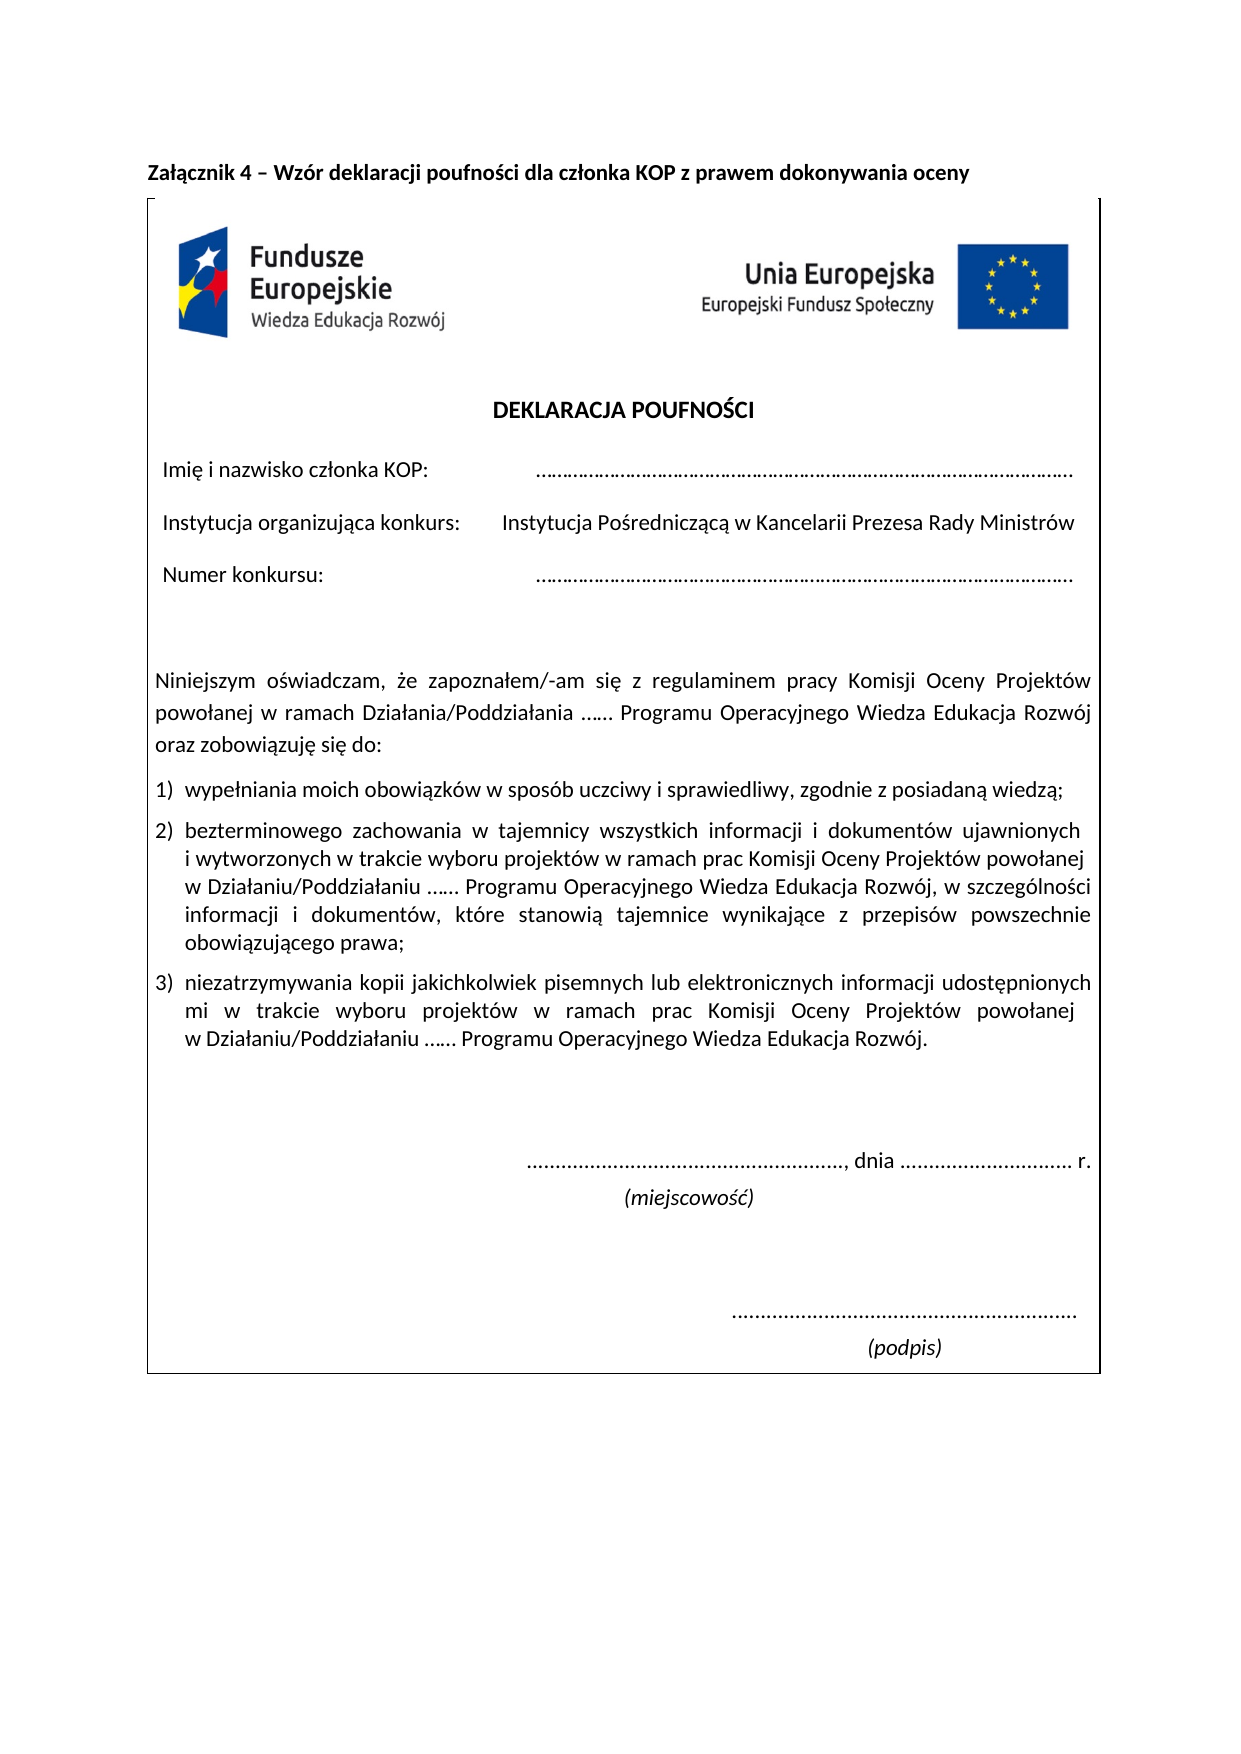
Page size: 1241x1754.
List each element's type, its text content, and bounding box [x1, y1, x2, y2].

text Załącznik 4 – Wzór deklaracji poufności dla członka KOP z prawem dokonywania oceny [148, 160, 1093, 185]
table_header DEKLARACJA POUFNOŚCI Niniejszym oświadczam, że zapoznałem/-am się z regulaminem pracy Komisji Oceny Projektów powołanej w ramach Działania/Poddziałania …… Programu Operacyjnego Wiedza Edukacja Rozwój oraz zobowiązuję się do: wypełniania moich obowiązków w sposób uczciwy i sprawiedliwy, zgodnie z posiadaną wiedzą; bezterminowego zachowania w tajemnicy wszystkich informacji i dokumentów ujawnionych i wytworzonych w trakcie wyboru projektów w ramach prac Komisji Oceny Projektów powołanej w Działaniu/Poddziałaniu …… Programu Operacyjnego Wiedza Edukacja Rozwój, w szczególności informacji i dokumentów, które stanowią tajemnice wynikające z przepisów powszechnie obowiązującego prawa; niezatrzymywania kopii jakichkolwiek pisemnych lub elektronicznych informacji udostępnionych mi w trakcie wyboru projektów w ramach prac Komisji Oceny Projektów powołanej w Działaniu/Poddziałaniu …… Programu Operacyjnego Wiedza Edukacja Rozwój. ......................................................., dnia .............................. r. (miejscowość) ............................................................ (podpis) [148, 199, 1099, 1373]
picture [155, 198, 1098, 364]
